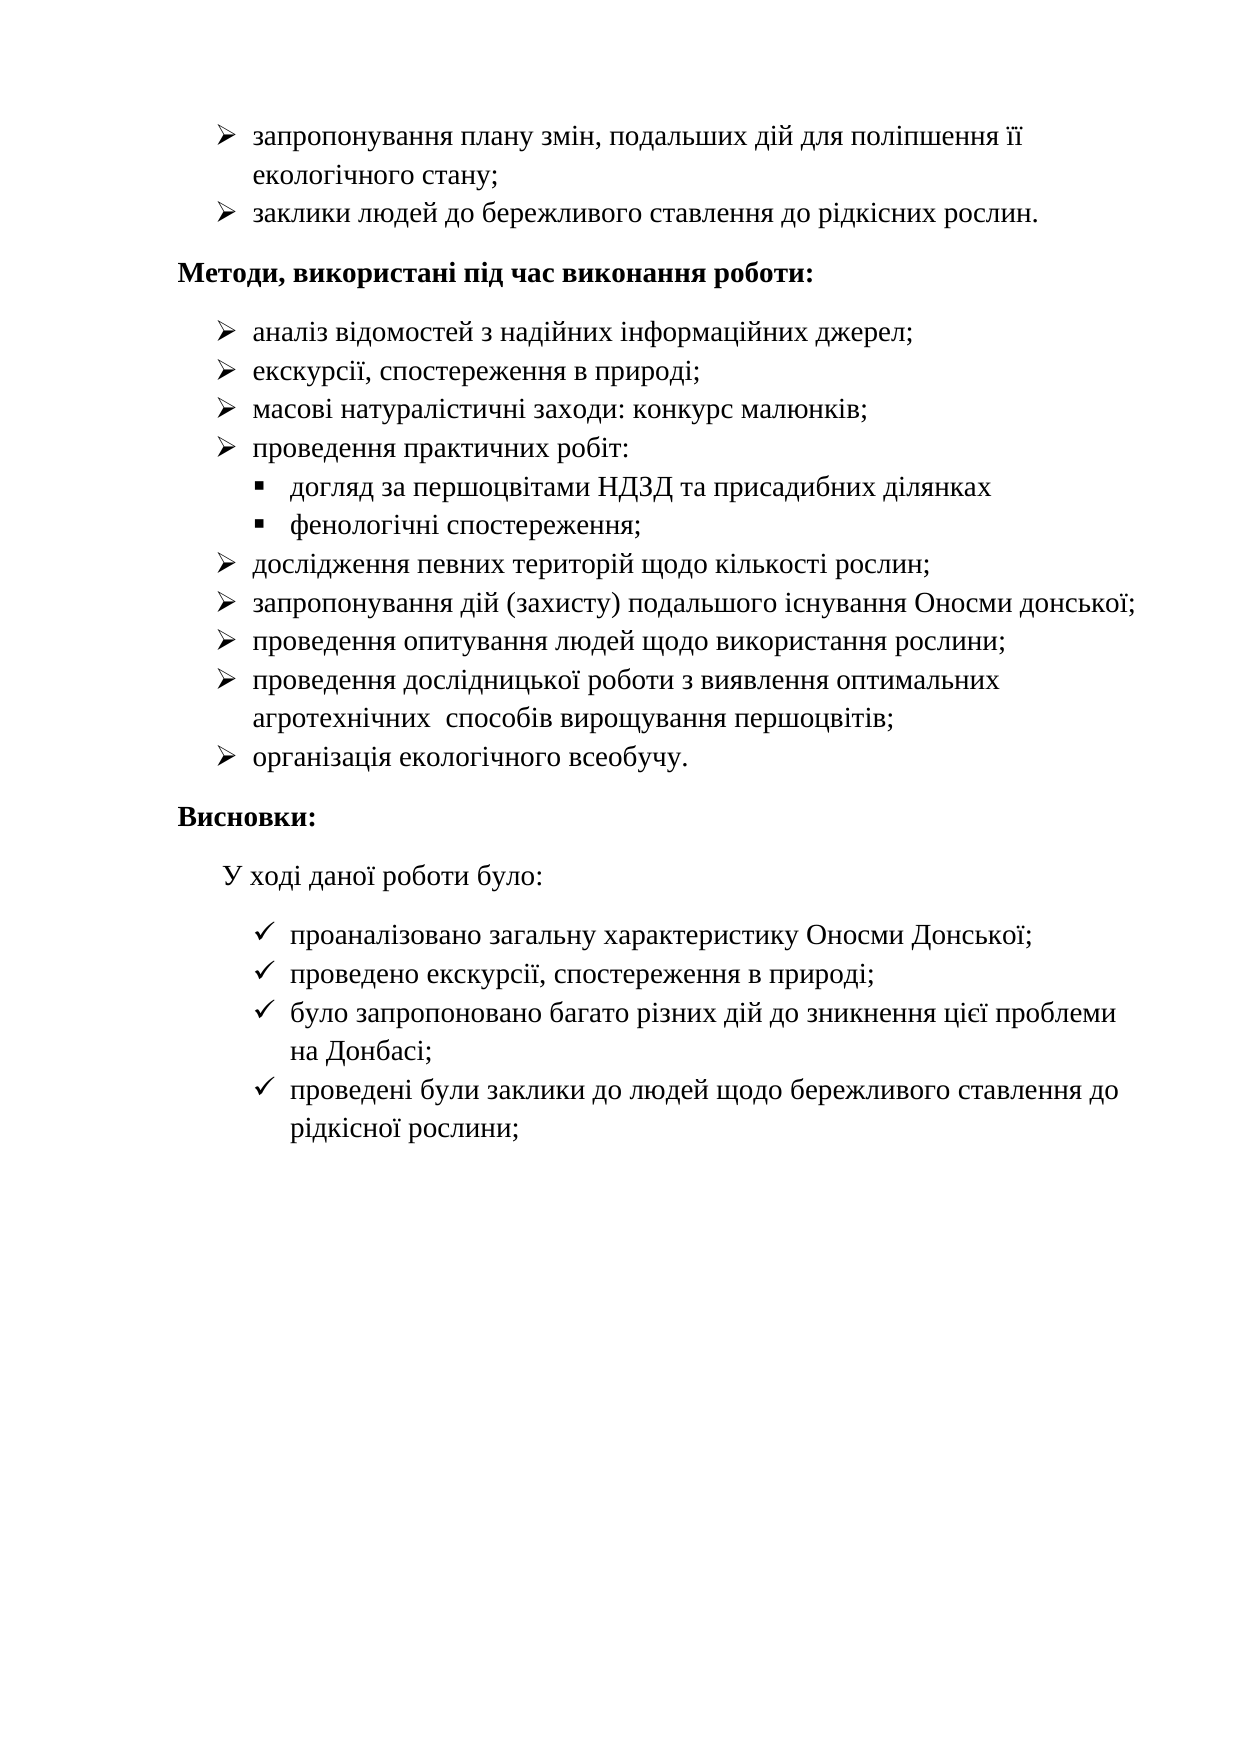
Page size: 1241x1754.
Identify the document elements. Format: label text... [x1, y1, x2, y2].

list організація екологічного всеобучу. [215, 739, 1152, 773]
list фенологічні спостереження; [252, 507, 1152, 541]
list масові натуралістичні заходи: конкурс малюнків; [215, 391, 1152, 425]
list аналіз відомостей з надійних інформаційних джерел; [215, 314, 1152, 348]
list заклики людей до бережливого ставлення до рідкісних рослин. [215, 195, 1152, 229]
text Висновки: [177, 799, 1152, 832]
list проаналізовано загальну характеристику Оносми Донської; [252, 917, 1152, 951]
list догляд за першоцвітами НДЗД та присадибних ділянках [252, 469, 1152, 502]
list проведені були заклики до людей щодо бережливого ставлення до рідкісної рослини; [252, 1072, 1152, 1144]
text У ході даної роботи було: [222, 858, 1152, 892]
list запропонування дій (захисту) подальшого існування Оносми донської; [215, 585, 1152, 618]
list дослідження певних територій щодо кількості рослин; [215, 546, 1152, 580]
list проведення дослідницької роботи з виявлення оптимальних агротехнічних способів вирощування першоцвітів; [215, 662, 1152, 734]
list запропонування плану змін, подальших дій для поліпшення її екологічного стану; [215, 118, 1152, 190]
list проведення практичних робіт: [215, 430, 1152, 464]
text Методи, використані під час виконання роботи: [177, 255, 1152, 288]
list було запропоновано багато різних дій до зникнення цієї проблеми на Донбасі; [252, 995, 1152, 1067]
list екскурсії, спостереження в природі; [215, 353, 1152, 386]
list проведення опитування людей щодо використання рослини; [215, 623, 1152, 657]
list проведено екскурсії, спостереження в природі; [252, 956, 1152, 990]
